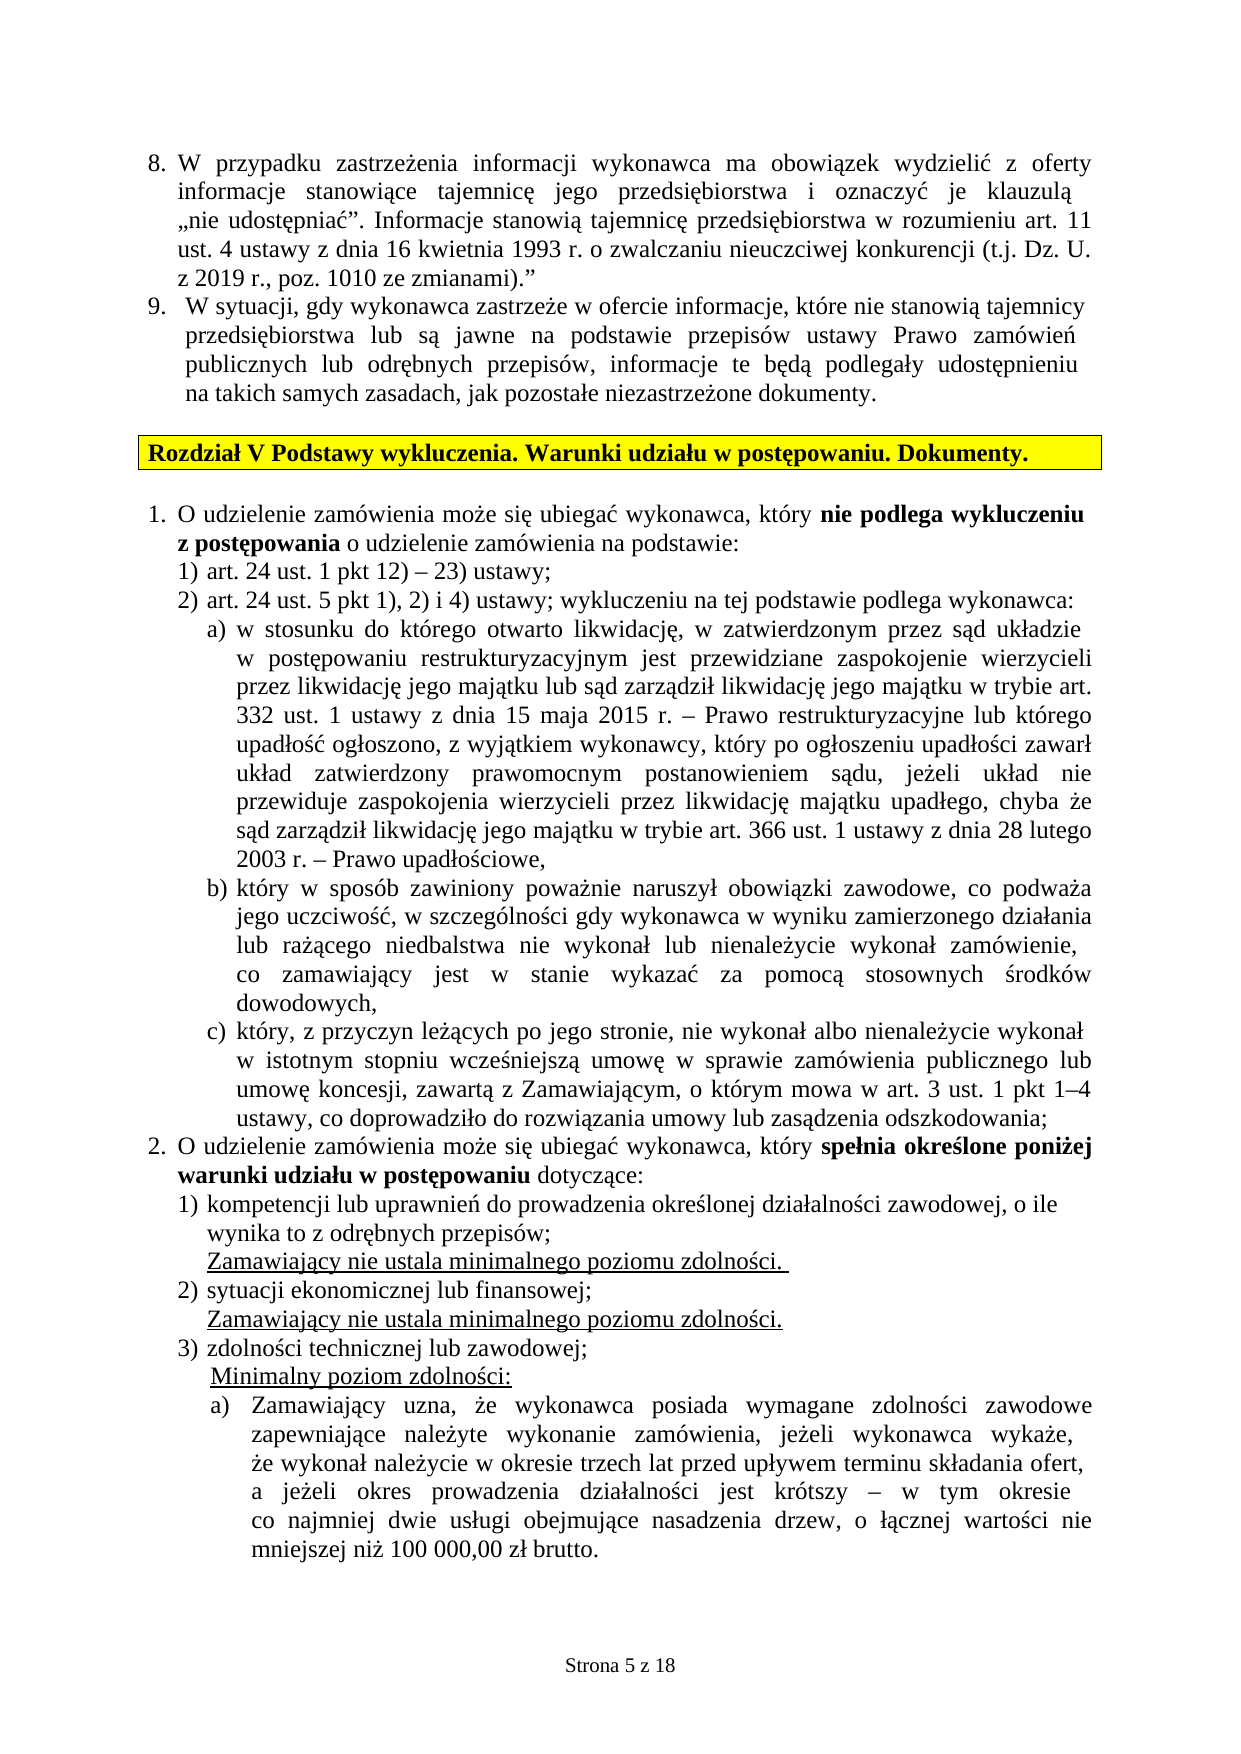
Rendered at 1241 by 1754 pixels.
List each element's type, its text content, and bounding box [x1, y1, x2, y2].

list Zamawiający nie ustala minimalnego poziomu zdolności. [207, 1246, 1093, 1275]
text c) który, z przyczyn leżących po jego stronie, nie wykonał albo nienależycie wykonał w istotnym stopniu wcześniejszą umowę w sprawie zamówienia publicznego lub umowę koncesji, zawartą z Zamawiającym, o którym mowa w art. 3 ust. 1 pkt 1–4 ustawy, co doprowadziło do rozwiązania umowy lub zasądzenia odszkodowania; [207, 1016, 1093, 1131]
text a) w stosunku do którego otwarto likwidację, w zatwierdzonym przez sąd układzie w postępowaniu restrukturyzacyjnym jest przewidziane zaspokojenie wierzycieli przez likwidację jego majątku lub sąd zarządził likwidację jego majątku w trybie art. 332 ust. 1 ustawy z dnia 15 maja 2015 r. – Prawo restrukturyzacyjne lub którego upadłość ogłoszono, z wyjątkiem wykonawcy, który po ogłoszeniu upadłości zawarł układ zatwierdzony prawomocnym postanowieniem sądu, jeżeli układ nie przewiduje zaspokojenia wierzycieli przez likwidację majątku upadłego, chyba że sąd zarządził likwidację jego majątku w trybie art. 366 ust. 1 ustawy z dnia 28 lutego 2003 r. – Prawo upadłościowe, [207, 614, 1093, 873]
text 9. W sytuacji, gdy wykonawca zastrzeże w ofercie informacje, które nie stanowią tajemnicy przedsiębiorstwa lub są jawne na podstawie przepisów ustawy Prawo zamówień publicznych lub odrębnych przepisów, informacje te będą podlegały udostępnieniu na takich samych zasadach, jak pozostałe niezastrzeżone dokumenty. [148, 291, 1093, 406]
list W przypadku zastrzeżenia informacji wykonawca ma obowiązek wydzielić z oferty informacje stanowiące tajemnicę jego przedsiębiorstwa i oznaczyć je klauzulą „nie udostępniać”. Informacje stanowią tajemnicę przedsiębiorstwa w rozumieniu art. 11 ust. 4 ustawy z dnia 16 kwietnia 1993 r. o zwalczaniu nieuczciwej konkurencji (t.j. Dz. U. z 2019 r., poz. 1010 ze zmianami).” [148, 148, 1093, 291]
text b) który w sposób zawiniony poważnie naruszył obowiązki zawodowe, co podważa jego uczciwość, w szczególności gdy wykonawca w wyniku zamierzonego działania lub rażącego niedbalstwa nie wykonał lub nienależycie wykonał zamówienie, co zamawiający jest w stanie wykazać za pomocą stosownych środków dowodowych, [207, 873, 1093, 1016]
subtitle Rozdział V Podstawy wykluczenia. Warunki udziału w postępowaniu. Dokumenty. [139, 436, 1101, 469]
list Minimalny poziom zdolności: [185, 1361, 1093, 1390]
list art. 24 ust. 1 pkt 12) – 23) ustawy; [177, 556, 1093, 585]
list art. 24 ust. 5 pkt 1), 2) i 4) ustawy; wykluczeniu na tej podstawie podlega wykonawca: [177, 585, 1093, 614]
list Zamawiający nie ustala minimalnego poziomu zdolności. [207, 1304, 1093, 1333]
text wynika to z odrębnych przepisów; [207, 1218, 1093, 1246]
list O udzielenie zamówienia może się ubiegać wykonawca, który nie podlega wykluczeniu z postępowania o udzielenie zamówienia na podstawie: [148, 499, 1093, 556]
list sytuacji ekonomicznej lub finansowej; [177, 1275, 1093, 1304]
text a) Zamawiający uzna, że wykonawca posiada wymagane zdolności zawodowe zapewniające należyte wykonanie zamówienia, jeżeli wykonawca wykaże, że wykonał należycie w okresie trzech lat przed upływem terminu składania ofert, a jeżeli okres prowadzenia działalności jest krótszy – w tym okresie co najmniej dwie usługi obejmujące nasadzenia drzew, o łącznej wartości nie mniejszej niż 100 000,00 zł brutto. [148, 1390, 1093, 1563]
list kompetencji lub uprawnień do prowadzenia określonej działalności zawodowej, o ile [177, 1189, 1093, 1218]
list zdolności technicznej lub zawodowej; [177, 1333, 1093, 1361]
list O udzielenie zamówienia może się ubiegać wykonawca, który spełnia określone poniżej warunki udziału w postępowaniu dotyczące: [148, 1131, 1093, 1189]
